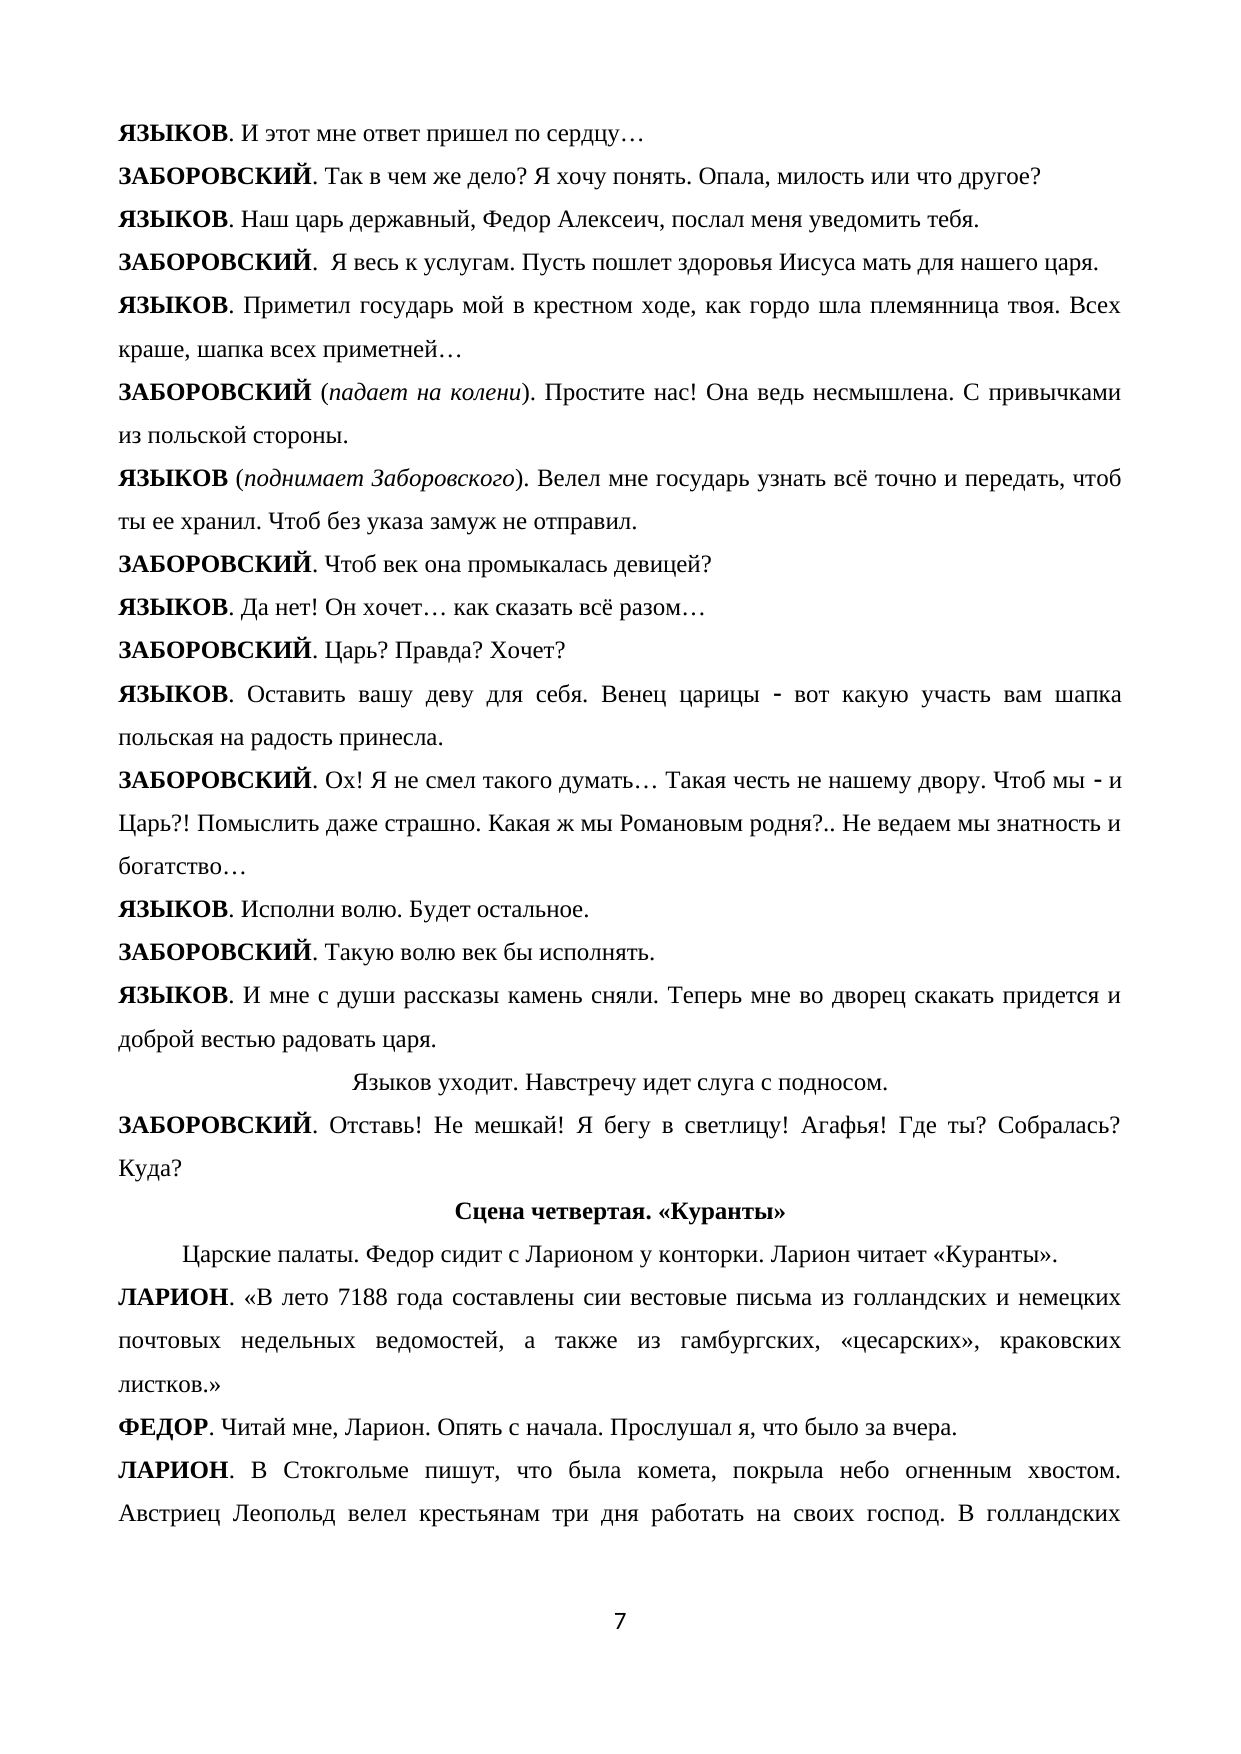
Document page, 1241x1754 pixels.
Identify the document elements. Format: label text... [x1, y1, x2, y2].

text Царские палаты. Федор сидит с Ларионом у конторки. Ларион читает «Куранты». [118, 1239, 1122, 1268]
text ЗАБОРОВСКИЙ. Отставь! Не мешкай! Я бегу в светлицу! Агафья! Где ты? Собралась? Куда? [118, 1110, 1122, 1182]
text ЗАБОРОВСКИЙ. Царь? Правда? Хочет? [118, 636, 1122, 664]
text ЯЗЫКОВ. Исполни волю. Будет остальное. [118, 894, 1122, 923]
text Сцена четвертая. «Куранты» [118, 1196, 1122, 1225]
text ЯЗЫКОВ. И этот мне ответ пришел по сердцу… [118, 118, 1122, 147]
text ЗАБОРОВСКИЙ. Ох! Я не смел такого думать… Такая честь не нашему двору. Чтоб мы и Царь?! Помыслить даже страшно. Какая ж мы Романовым родня?.. Не ведаем мы знатность и богатство… [118, 765, 1122, 880]
text ФЕДОР. Читай мне, Ларион. Опять с начала. Прослушал я, что было за вчера. [118, 1412, 1122, 1441]
text ЗАБОРОВСКИЙ (падает на колени). Простите нас! Она ведь несмышлена. С привычками из польской стороны. [118, 377, 1122, 449]
text ЗАБОРОВСКИЙ. Такую волю век бы исполнять. [118, 937, 1122, 966]
text ЗАБОРОВСКИЙ. Я весь к услугам. Пусть пошлет здоровья Иисуса мать для нашего царя. [118, 247, 1122, 276]
text ЯЗЫКОВ. Оставить вашу деву для себя. Венец царицы вот какую участь вам шапка польская на радость принесла. [118, 679, 1122, 751]
text ЯЗЫКОВ (поднимает Заборовского). Велел мне государь узнать всё точно и передать, чтоб ты ее хранил. Чтоб без указа замуж не отправил. [118, 463, 1122, 535]
text Языков уходит. Навстречу идет слуга с подносом. [118, 1067, 1122, 1096]
text ЯЗЫКОВ. Да нет! Он хочет… как сказать всё разом… [118, 592, 1122, 621]
text ЯЗЫКОВ. Приметил государь мой в крестном ходе, как гордо шла племянница твоя. Всех краше, шапка всех приметней… [118, 291, 1122, 362]
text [118, 1455, 1122, 1527]
text ЯЗЫКОВ. Наш царь державный, Федор Алексеич, послал меня уведомить тебя. [118, 204, 1122, 233]
text ЯЗЫКОВ. И мне с души рассказы камень сняли. Теперь мне во дворец скакать придется и доброй вестью радовать царя. [118, 981, 1122, 1052]
text ЛАРИОН. «В лето 7188 года составлены сии вестовые письма из голландских и немецких почтовых недельных ведомостей, а также из гамбургских, «цесарских», краковских листков.» [118, 1282, 1122, 1397]
text ЗАБОРОВСКИЙ. Чтоб век она промыкалась девицей? [118, 549, 1122, 578]
text ЗАБОРОВСКИЙ. Так в чем же дело? Я хочу понять. Опала, милость или что другое? [118, 161, 1122, 190]
